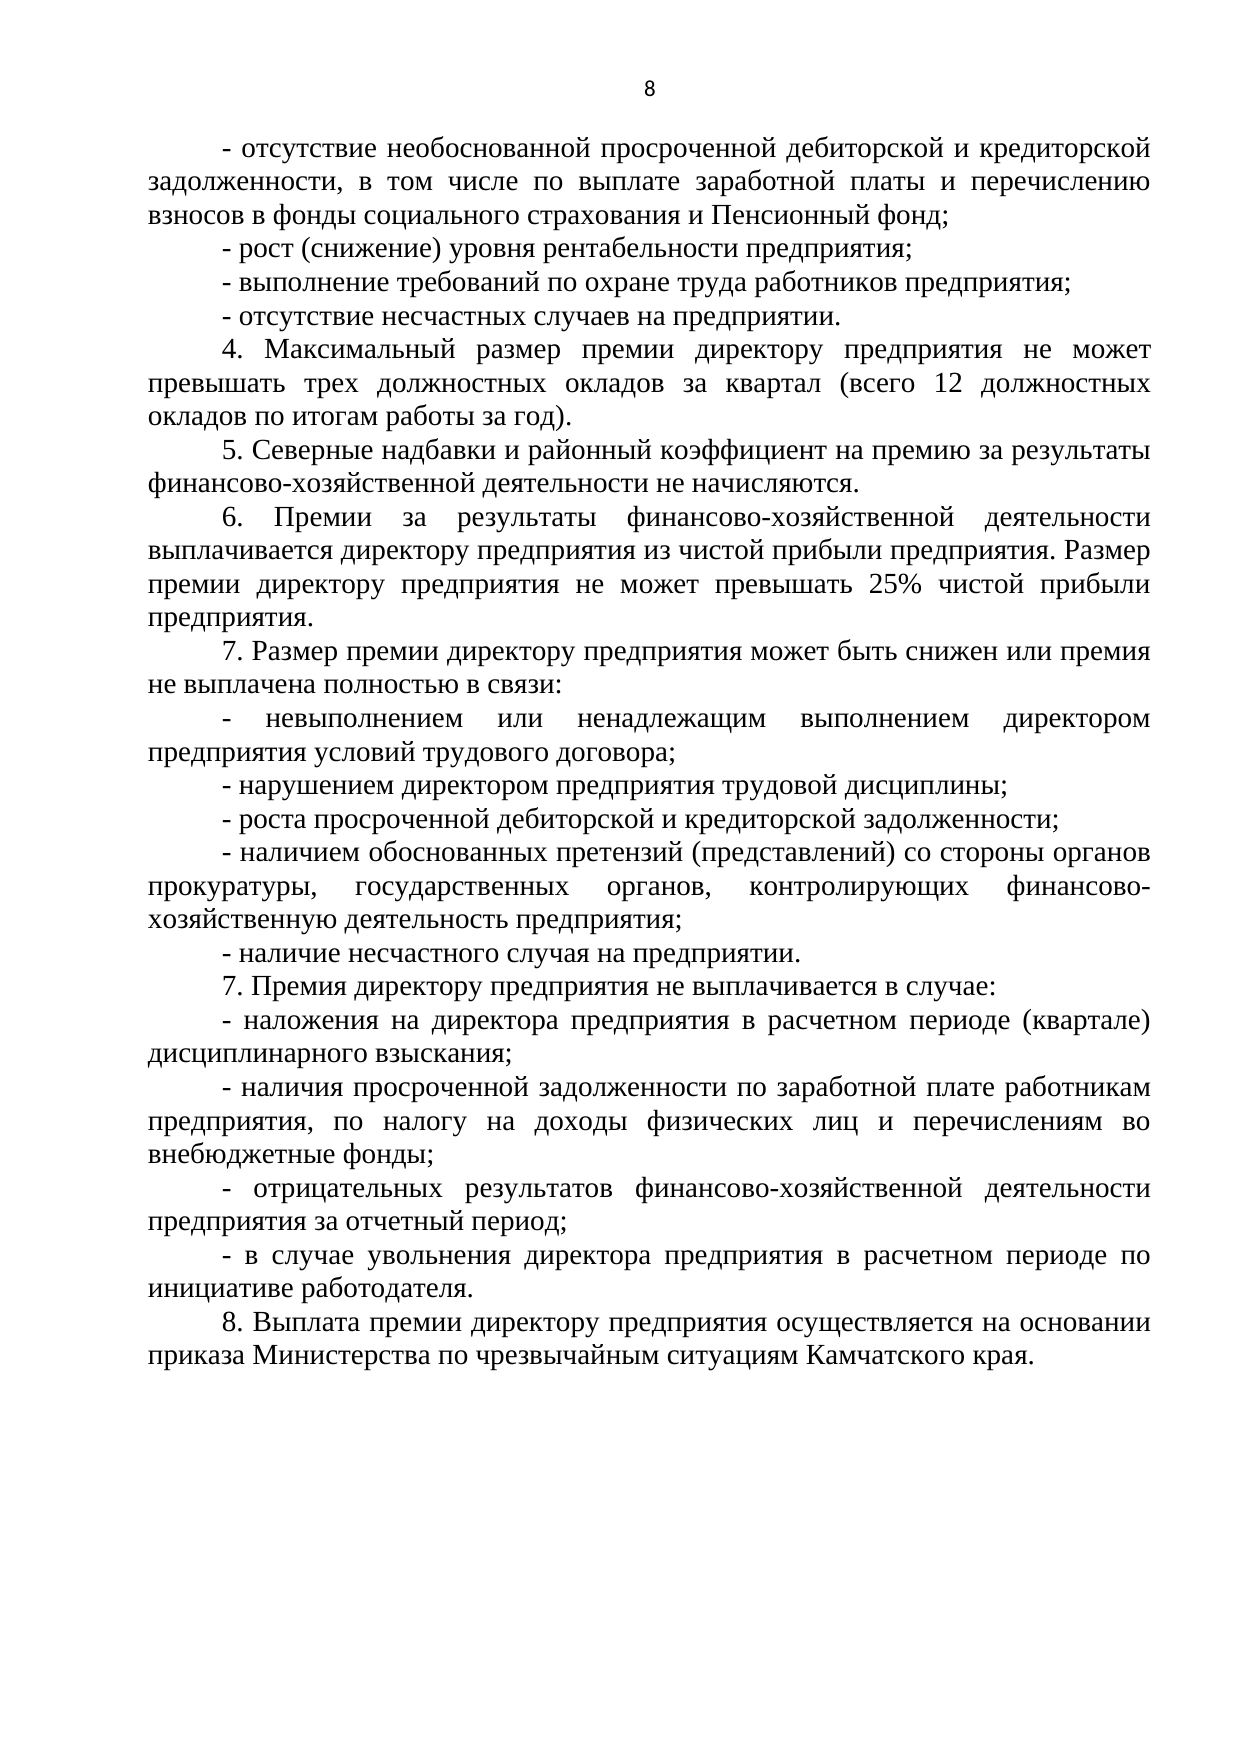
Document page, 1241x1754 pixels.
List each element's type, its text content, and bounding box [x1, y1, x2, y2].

text 8. Выплата премии директору предприятия осуществляется на основании приказа Министерства по чрезвычайным ситуациям Камчатского края. [148, 1304, 1152, 1371]
text 4. Максимальный размер премии директору предприятия не может превышать трех должностных окладов за квартал (всего 12 должностных окладов по итогам работы за год). [148, 331, 1152, 432]
text 6. Премии за результаты финансово-хозяйственной деятельности выплачивается директору предприятия из чистой прибыли предприятия. Размер премии директору предприятия не может превышать 25% чистой прибыли предприятия. [148, 499, 1152, 633]
text - отсутствие несчастных случаев на предприятии. [148, 298, 1152, 331]
text 7. Премия директору предприятия не выплачивается в случае: [148, 968, 1152, 1002]
text - роста просроченной дебиторской и кредиторской задолженности; [148, 801, 1152, 834]
text - нарушением директором предприятия трудовой дисциплины; [148, 767, 1152, 801]
text - наличием обоснованных претензий (представлений) со стороны органов прокуратуры, государственных органов, контролирующих финансово-хозяйственную деятельность предприятия; [148, 834, 1152, 935]
text - наложения на директора предприятия в расчетном периоде (квартале) дисциплинарного взыскания; [148, 1002, 1152, 1069]
text - наличие несчастного случая на предприятии. [148, 935, 1152, 968]
text - отрицательных результатов финансово-хозяйственной деятельности предприятия за отчетный период; [148, 1170, 1152, 1237]
text - выполнение требований по охране труда работников предприятия; [148, 264, 1152, 298]
text 5. Северные надбавки и районный коэффициент на премию за результаты финансово-хозяйственной деятельности не начисляются. [148, 432, 1152, 499]
text - невыполнением или ненадлежащим выполнением директором предприятия условий трудового договора; [148, 700, 1152, 767]
text - рост (снижение) уровня рентабельности предприятия; [148, 231, 1152, 264]
text - в случае увольнения директора предприятия в расчетном периоде по инициативе работодателя. [148, 1237, 1152, 1304]
text - отсутствие необоснованной просроченной дебиторской и кредиторской задолженности, в том числе по выплате заработной платы и перечислению взносов в фонды социального страхования и Пенсионный фонд; [148, 130, 1152, 231]
text - наличия просроченной задолженности по заработной плате работникам предприятия, по налогу на доходы физических лиц и перечислениям во внебюджетные фонды; [148, 1069, 1152, 1170]
text 7. Размер премии директору предприятия может быть снижен или премия не выплачена полностью в связи: [148, 633, 1152, 700]
